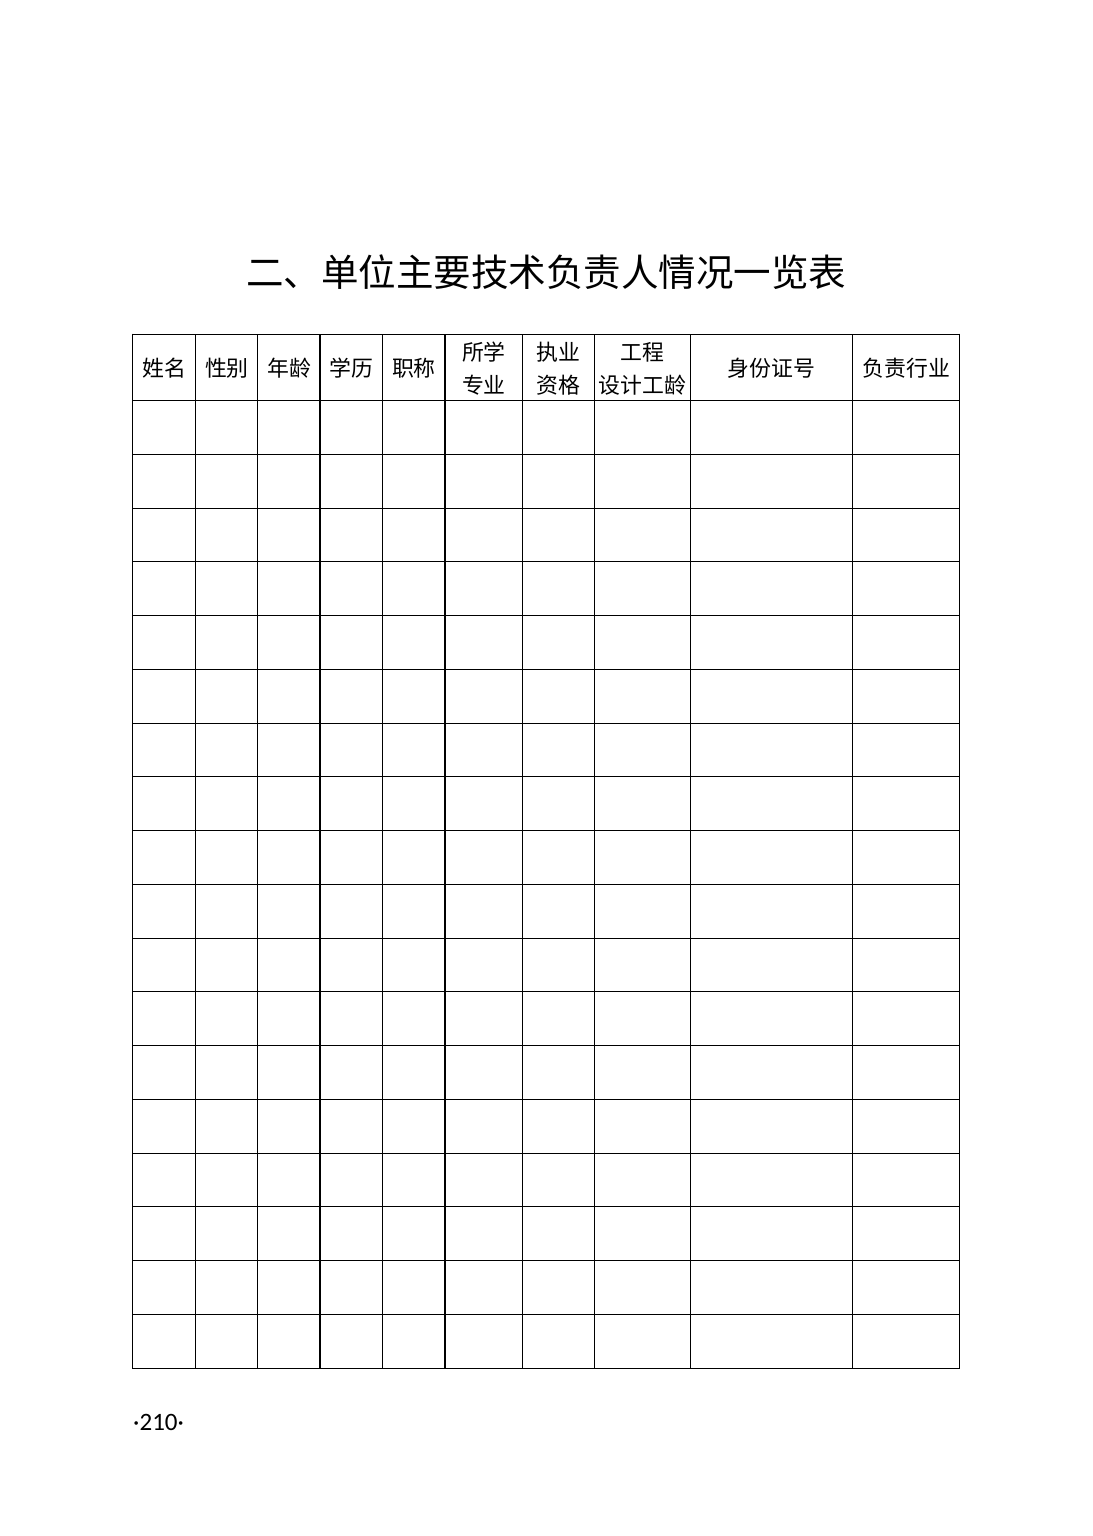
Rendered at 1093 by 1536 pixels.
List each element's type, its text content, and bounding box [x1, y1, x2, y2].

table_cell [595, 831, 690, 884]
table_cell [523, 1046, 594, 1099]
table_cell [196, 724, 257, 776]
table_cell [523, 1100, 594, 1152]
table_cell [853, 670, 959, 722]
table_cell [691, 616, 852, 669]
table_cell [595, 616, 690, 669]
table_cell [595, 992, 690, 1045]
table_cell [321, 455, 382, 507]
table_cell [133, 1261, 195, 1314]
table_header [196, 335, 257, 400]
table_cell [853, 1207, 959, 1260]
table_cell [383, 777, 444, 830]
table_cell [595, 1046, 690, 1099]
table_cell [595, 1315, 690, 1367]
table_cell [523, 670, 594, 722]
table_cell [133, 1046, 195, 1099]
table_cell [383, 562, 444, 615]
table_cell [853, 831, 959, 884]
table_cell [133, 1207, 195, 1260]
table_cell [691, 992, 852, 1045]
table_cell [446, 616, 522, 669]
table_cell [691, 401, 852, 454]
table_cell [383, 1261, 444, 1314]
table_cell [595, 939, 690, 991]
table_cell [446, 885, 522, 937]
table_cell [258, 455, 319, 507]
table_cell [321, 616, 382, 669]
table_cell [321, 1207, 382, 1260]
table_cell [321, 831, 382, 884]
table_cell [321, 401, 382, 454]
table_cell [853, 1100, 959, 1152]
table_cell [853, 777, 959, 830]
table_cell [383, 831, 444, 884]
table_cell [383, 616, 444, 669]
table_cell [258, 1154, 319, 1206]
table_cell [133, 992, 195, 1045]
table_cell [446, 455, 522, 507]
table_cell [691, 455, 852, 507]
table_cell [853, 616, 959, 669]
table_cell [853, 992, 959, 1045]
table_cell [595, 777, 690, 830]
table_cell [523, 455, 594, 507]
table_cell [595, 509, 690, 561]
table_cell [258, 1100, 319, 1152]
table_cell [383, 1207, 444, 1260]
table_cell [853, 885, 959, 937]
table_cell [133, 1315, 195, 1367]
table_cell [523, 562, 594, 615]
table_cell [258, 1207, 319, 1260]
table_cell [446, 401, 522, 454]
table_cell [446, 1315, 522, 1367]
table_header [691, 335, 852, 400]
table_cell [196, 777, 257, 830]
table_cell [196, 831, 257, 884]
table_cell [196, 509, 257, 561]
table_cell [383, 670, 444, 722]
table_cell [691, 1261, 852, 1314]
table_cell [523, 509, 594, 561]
text 二、单位主要技术负责人情况一览表 [133, 237, 959, 302]
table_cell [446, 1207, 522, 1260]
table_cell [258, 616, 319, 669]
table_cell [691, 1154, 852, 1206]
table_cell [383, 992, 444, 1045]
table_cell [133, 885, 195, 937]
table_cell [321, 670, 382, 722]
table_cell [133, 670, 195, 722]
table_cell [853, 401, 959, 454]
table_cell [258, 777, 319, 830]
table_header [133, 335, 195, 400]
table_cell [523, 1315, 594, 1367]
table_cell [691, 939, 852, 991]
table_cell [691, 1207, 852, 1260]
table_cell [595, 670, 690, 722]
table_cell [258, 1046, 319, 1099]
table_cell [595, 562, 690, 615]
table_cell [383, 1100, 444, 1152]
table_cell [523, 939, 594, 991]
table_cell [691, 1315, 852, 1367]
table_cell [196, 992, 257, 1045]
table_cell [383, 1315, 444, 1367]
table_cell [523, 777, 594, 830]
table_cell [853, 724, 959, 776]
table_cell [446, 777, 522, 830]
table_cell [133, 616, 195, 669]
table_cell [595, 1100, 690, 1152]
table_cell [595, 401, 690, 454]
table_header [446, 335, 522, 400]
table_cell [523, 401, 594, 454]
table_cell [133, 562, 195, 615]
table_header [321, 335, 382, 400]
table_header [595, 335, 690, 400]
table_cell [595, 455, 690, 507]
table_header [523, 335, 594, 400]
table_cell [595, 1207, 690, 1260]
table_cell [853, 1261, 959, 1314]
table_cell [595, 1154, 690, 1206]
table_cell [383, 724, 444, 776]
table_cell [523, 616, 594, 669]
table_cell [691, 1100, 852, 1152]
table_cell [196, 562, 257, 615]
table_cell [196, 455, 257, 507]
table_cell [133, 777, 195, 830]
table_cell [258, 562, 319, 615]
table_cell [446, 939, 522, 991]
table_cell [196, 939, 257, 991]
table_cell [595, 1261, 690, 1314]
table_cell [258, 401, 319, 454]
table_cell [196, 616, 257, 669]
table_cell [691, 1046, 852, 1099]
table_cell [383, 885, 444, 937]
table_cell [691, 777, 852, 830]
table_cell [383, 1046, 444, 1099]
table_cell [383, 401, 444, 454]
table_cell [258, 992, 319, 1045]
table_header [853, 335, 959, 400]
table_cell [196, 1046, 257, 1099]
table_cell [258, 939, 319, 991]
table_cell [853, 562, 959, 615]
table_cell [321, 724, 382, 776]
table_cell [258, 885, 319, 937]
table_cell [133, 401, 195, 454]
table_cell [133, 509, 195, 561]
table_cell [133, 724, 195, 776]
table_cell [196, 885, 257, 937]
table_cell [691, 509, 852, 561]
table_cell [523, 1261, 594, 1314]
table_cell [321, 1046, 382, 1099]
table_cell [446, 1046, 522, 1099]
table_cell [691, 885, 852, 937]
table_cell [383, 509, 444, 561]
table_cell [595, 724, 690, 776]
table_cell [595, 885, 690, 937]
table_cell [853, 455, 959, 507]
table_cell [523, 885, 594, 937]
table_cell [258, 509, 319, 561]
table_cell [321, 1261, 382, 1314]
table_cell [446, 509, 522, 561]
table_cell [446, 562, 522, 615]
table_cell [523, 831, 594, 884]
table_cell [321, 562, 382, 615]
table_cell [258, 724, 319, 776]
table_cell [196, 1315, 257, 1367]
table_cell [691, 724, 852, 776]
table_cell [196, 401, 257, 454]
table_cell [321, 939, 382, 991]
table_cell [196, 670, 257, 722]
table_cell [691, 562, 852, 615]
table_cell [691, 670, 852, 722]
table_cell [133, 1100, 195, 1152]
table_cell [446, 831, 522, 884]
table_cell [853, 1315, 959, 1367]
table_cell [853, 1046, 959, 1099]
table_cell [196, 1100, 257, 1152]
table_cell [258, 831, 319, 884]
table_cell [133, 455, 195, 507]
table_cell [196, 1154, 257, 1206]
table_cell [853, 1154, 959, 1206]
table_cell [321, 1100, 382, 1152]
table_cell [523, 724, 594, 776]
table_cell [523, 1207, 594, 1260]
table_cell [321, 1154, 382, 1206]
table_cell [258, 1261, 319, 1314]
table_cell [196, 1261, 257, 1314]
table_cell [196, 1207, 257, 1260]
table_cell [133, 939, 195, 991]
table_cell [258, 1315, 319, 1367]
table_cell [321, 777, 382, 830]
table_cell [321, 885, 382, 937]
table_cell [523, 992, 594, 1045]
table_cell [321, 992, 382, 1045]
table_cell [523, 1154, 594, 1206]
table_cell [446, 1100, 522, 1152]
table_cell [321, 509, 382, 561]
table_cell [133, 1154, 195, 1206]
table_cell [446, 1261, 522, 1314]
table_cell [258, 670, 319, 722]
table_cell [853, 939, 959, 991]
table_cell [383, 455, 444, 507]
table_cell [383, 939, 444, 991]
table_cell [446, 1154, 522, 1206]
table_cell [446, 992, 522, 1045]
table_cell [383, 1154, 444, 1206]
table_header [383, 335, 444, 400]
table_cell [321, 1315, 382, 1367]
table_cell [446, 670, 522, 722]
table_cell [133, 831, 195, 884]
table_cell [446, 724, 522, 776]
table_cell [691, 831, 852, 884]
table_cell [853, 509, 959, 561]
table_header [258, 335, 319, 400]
